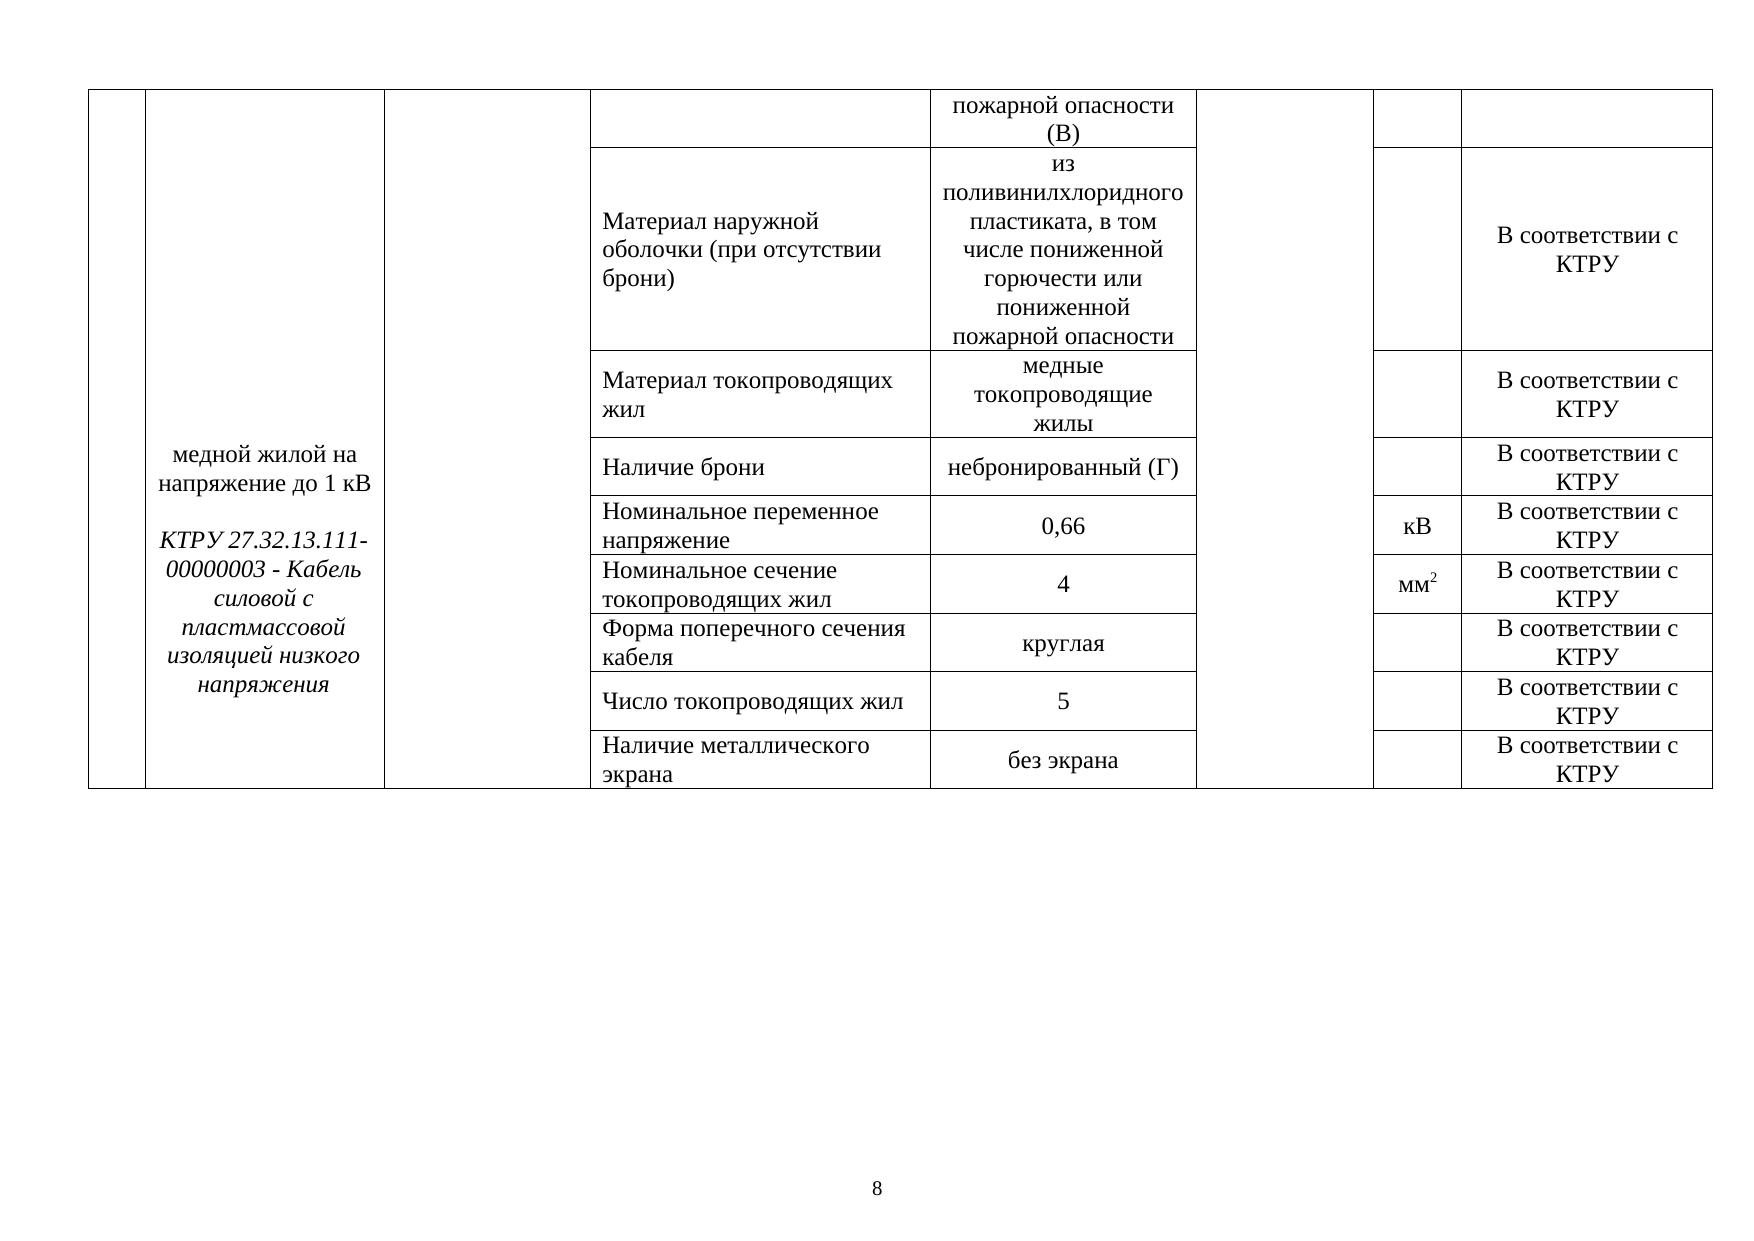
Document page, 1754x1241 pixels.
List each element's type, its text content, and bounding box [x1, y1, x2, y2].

table_cell медные токопроводящие жилы [931, 351, 1196, 437]
table_cell мм2 [1374, 555, 1461, 612]
table_cell [1374, 672, 1461, 729]
table_cell Форма поперечного сечения кабеля [591, 614, 930, 671]
table_cell В соответствии с КТРУ [1462, 555, 1712, 612]
table_cell [1374, 351, 1461, 437]
table_cell В соответствии с КТРУ [1462, 438, 1712, 495]
table_cell В соответствии с КТРУ [1462, 614, 1712, 671]
table_cell В соответствии с КТРУ [1462, 351, 1712, 437]
table_cell В соответствии с КТРУ [1462, 496, 1712, 554]
table_cell В соответствии с КТРУ [1462, 672, 1712, 729]
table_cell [591, 90, 930, 147]
table_cell 5 [931, 672, 1196, 729]
table_cell Материал токопроводящих жил [591, 351, 930, 437]
table_cell [1374, 148, 1461, 349]
table_cell Материал наружной оболочки (при отсутствии брони) [591, 148, 930, 349]
table_cell В соответствии с КТРУ [1462, 731, 1712, 788]
table_cell из поливинилхлоридного пластиката, в том числе пониженной горючести или пониженной пожарной опасности [931, 148, 1196, 349]
table_cell В соответствии с КТРУ [1462, 148, 1712, 349]
table_cell без экрана [931, 731, 1196, 788]
table_cell кВ [1374, 496, 1461, 554]
table_cell 4 [931, 555, 1196, 612]
table_cell 0,66 [931, 496, 1196, 554]
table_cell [931, 90, 1196, 147]
table_cell круглая [931, 614, 1196, 671]
table_cell Число токопроводящих жил [591, 672, 930, 729]
table_cell небронированный (Г) [931, 438, 1196, 495]
table_cell Наличие металлического экрана [591, 731, 930, 788]
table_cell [1462, 90, 1712, 147]
table_cell [1374, 90, 1461, 147]
table_cell [1374, 614, 1461, 671]
table_cell Номинальное переменное напряжение [591, 496, 930, 554]
table_cell Наличие брони [591, 438, 930, 495]
table_cell [1374, 438, 1461, 495]
table_cell Номинальное сечение токопроводящих жил [591, 555, 930, 612]
table_cell [1374, 731, 1461, 788]
